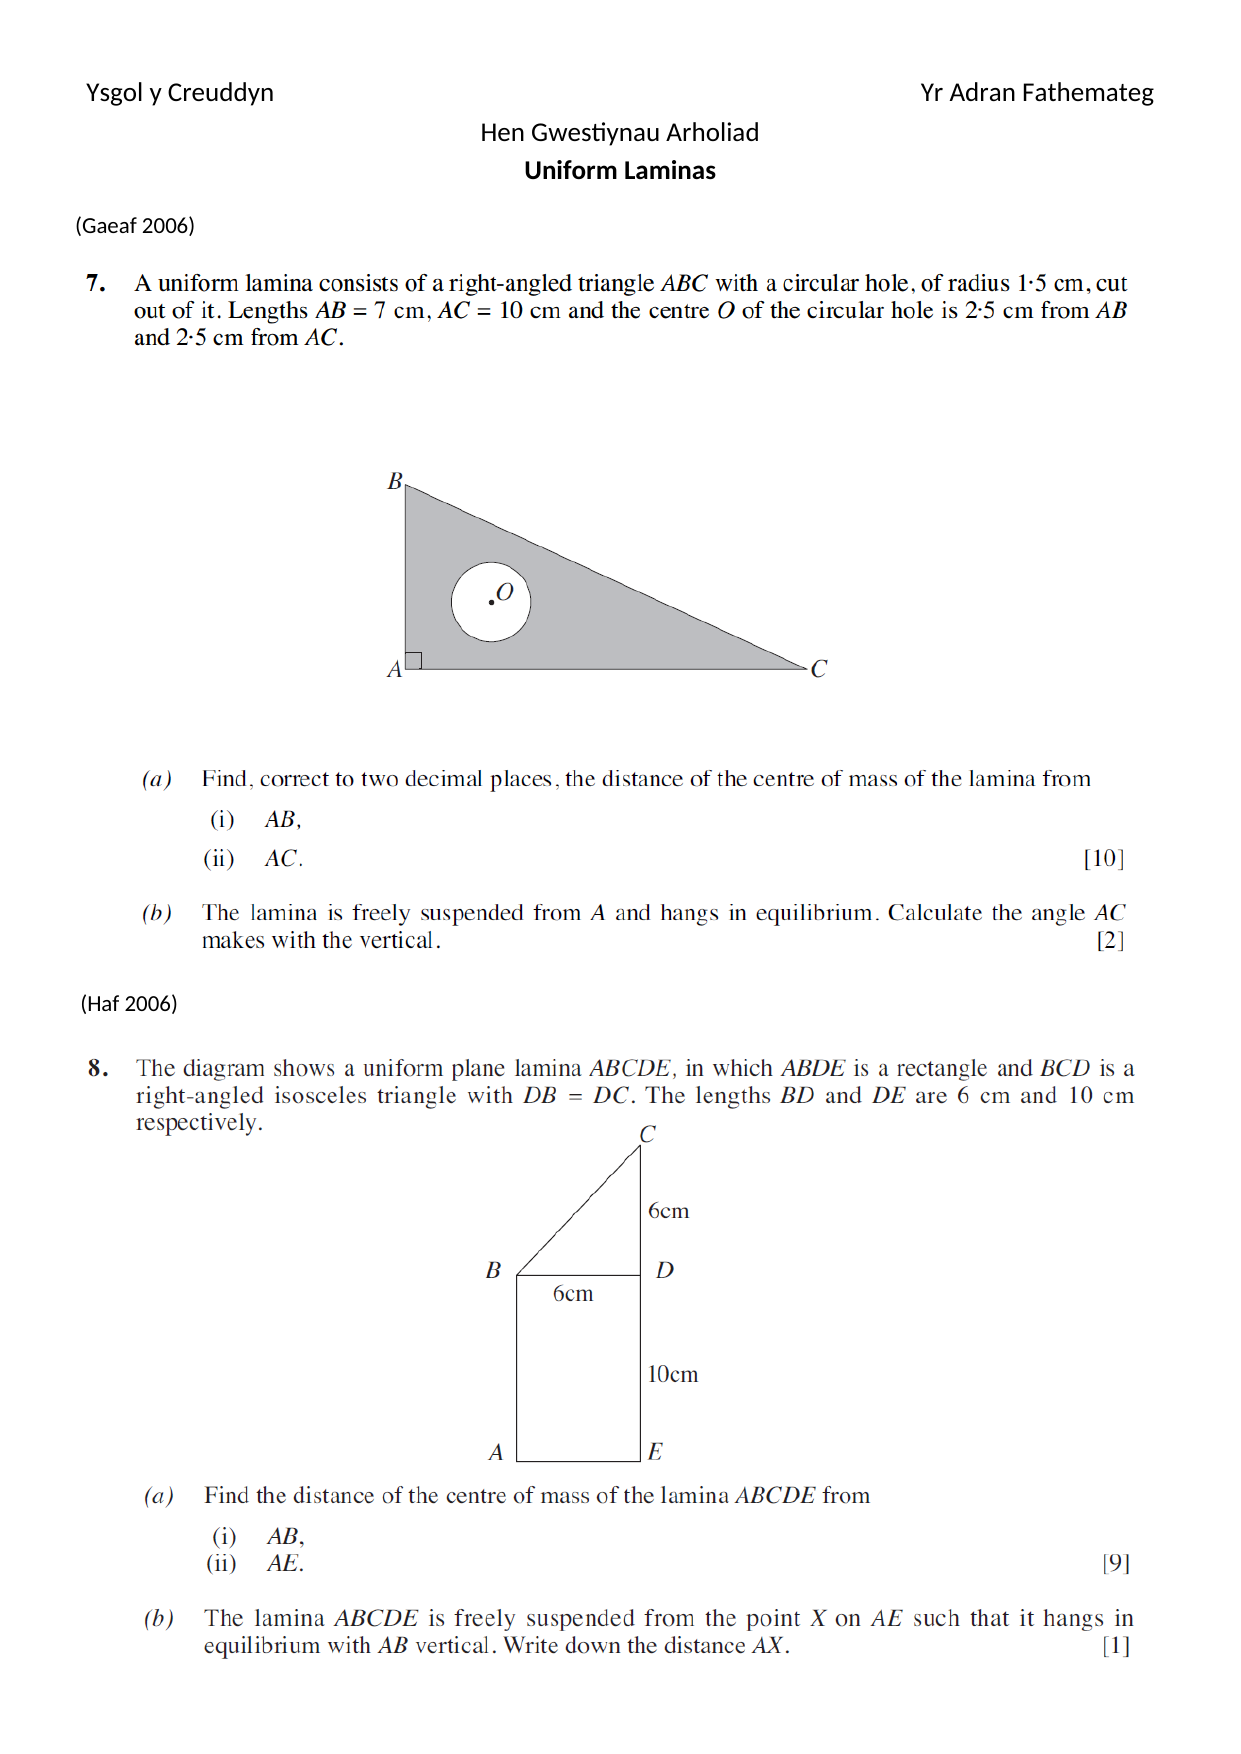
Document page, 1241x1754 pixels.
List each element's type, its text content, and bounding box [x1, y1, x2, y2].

table_header Yr Adran Fathemateg [620, 75, 1165, 115]
picture [75, 1042, 1138, 1669]
text (Haf 2006) [75, 989, 1165, 1017]
table_header Ysgol y Creuddyn [75, 75, 620, 115]
text Hen Gwestiynau Arholiad Uniform Laminas [75, 115, 1165, 186]
picture [75, 264, 1138, 964]
text (Gaeaf 2006) [75, 212, 1165, 239]
